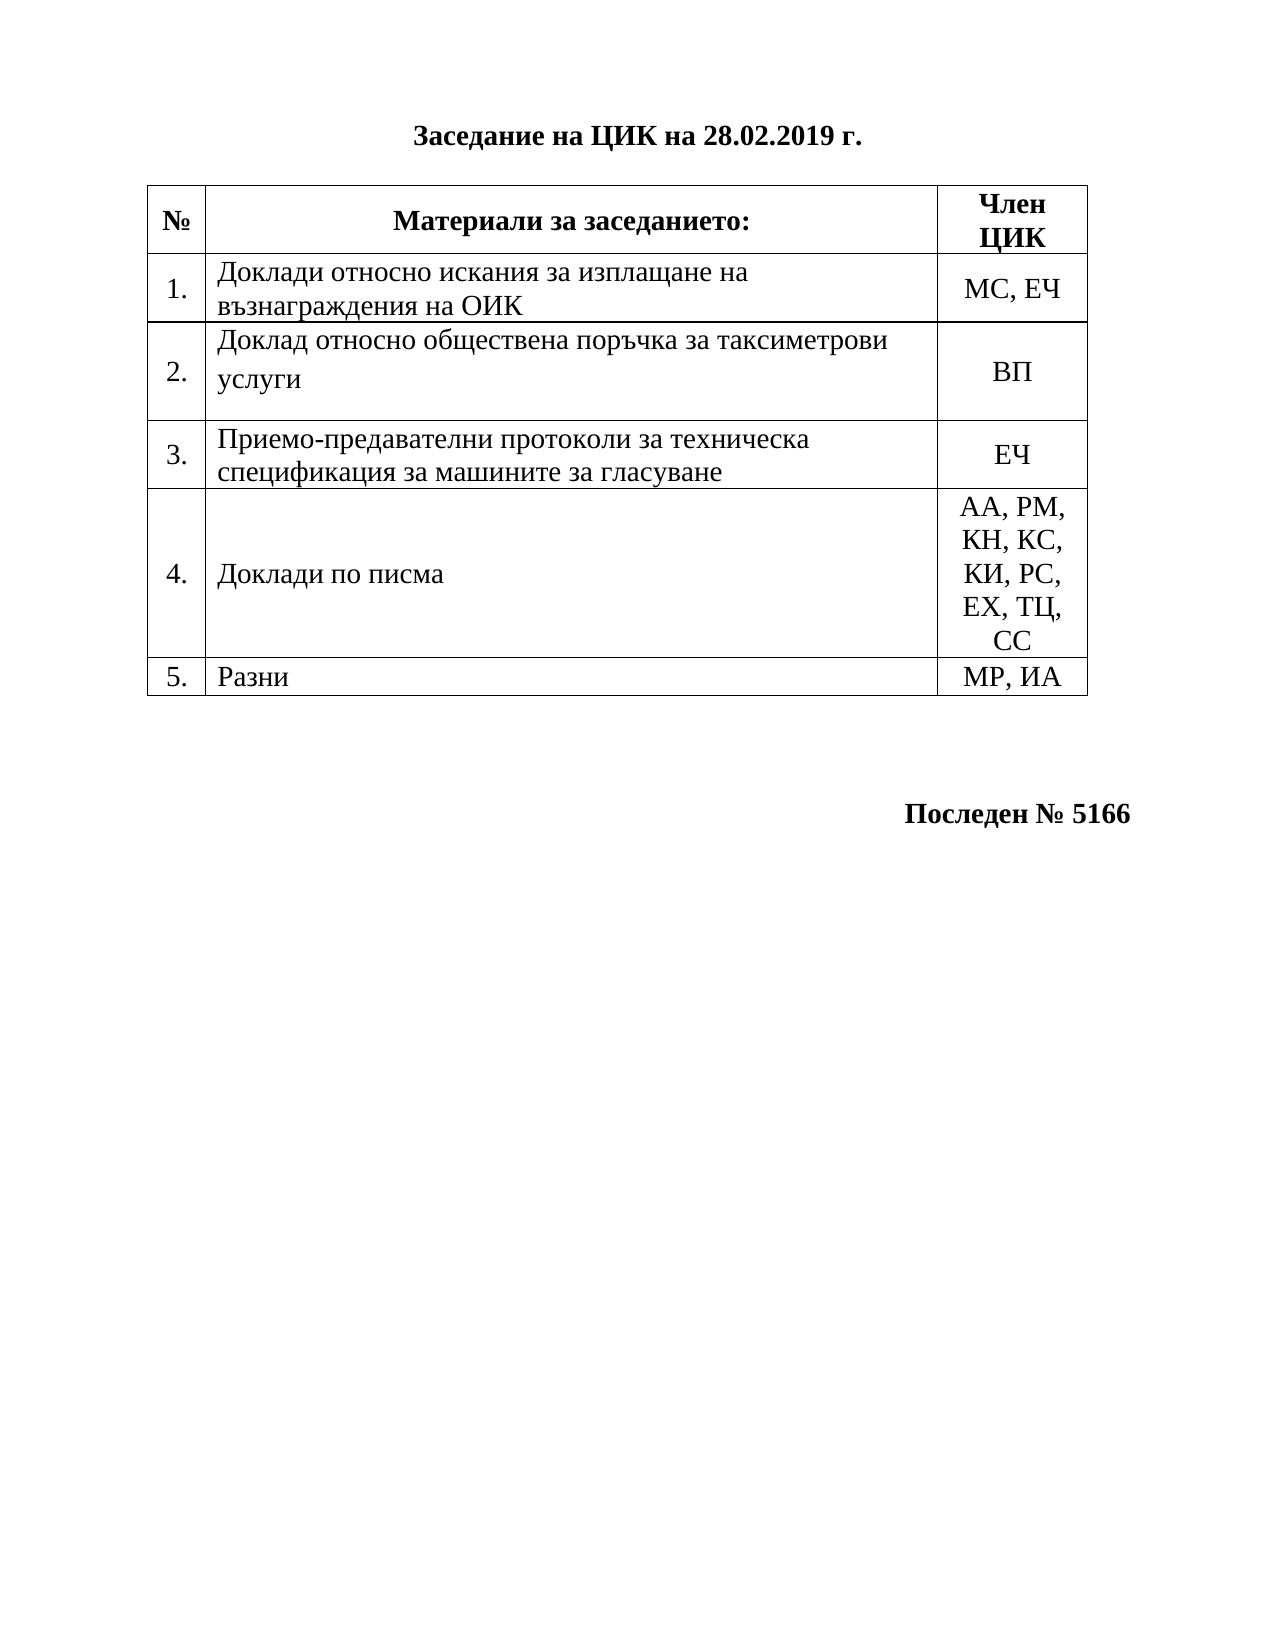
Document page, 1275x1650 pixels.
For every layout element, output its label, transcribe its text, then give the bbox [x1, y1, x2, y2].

table_cell Доклад относно обществена поръчка за таксиметрови услуги [206, 323, 937, 420]
table_cell АА, РМ, КН, КС, КИ, РС, ЕХ, ТЦ, СС [938, 489, 1087, 657]
text Заседание на ЦИК на 28.02.2019 г. [148, 118, 1127, 152]
table_cell МС, ЕЧ [938, 254, 1087, 321]
table_cell 1. [148, 254, 205, 321]
table_cell Доклади относно искания за изплащане на възнаграждения на ОИК [206, 254, 937, 321]
table_header № [148, 186, 205, 253]
text Последен № 5166 [148, 796, 1131, 830]
table_cell МР, ИА [938, 658, 1087, 694]
table_cell 4. [148, 489, 205, 657]
table_cell ЕЧ [938, 421, 1087, 488]
table_cell ВП [938, 323, 1087, 420]
table_cell 3. [148, 421, 205, 488]
table_cell 5. [148, 658, 205, 694]
table_header Член ЦИК [938, 186, 1087, 253]
table_cell Разни [206, 658, 937, 694]
table_cell Приемо-предавателни протоколи за техническа спецификация за машините за гласуване [206, 421, 937, 488]
table_cell 2. [148, 323, 205, 420]
table_header Материали за заседанието: [206, 186, 937, 253]
table_cell Доклади по писма [206, 489, 937, 657]
